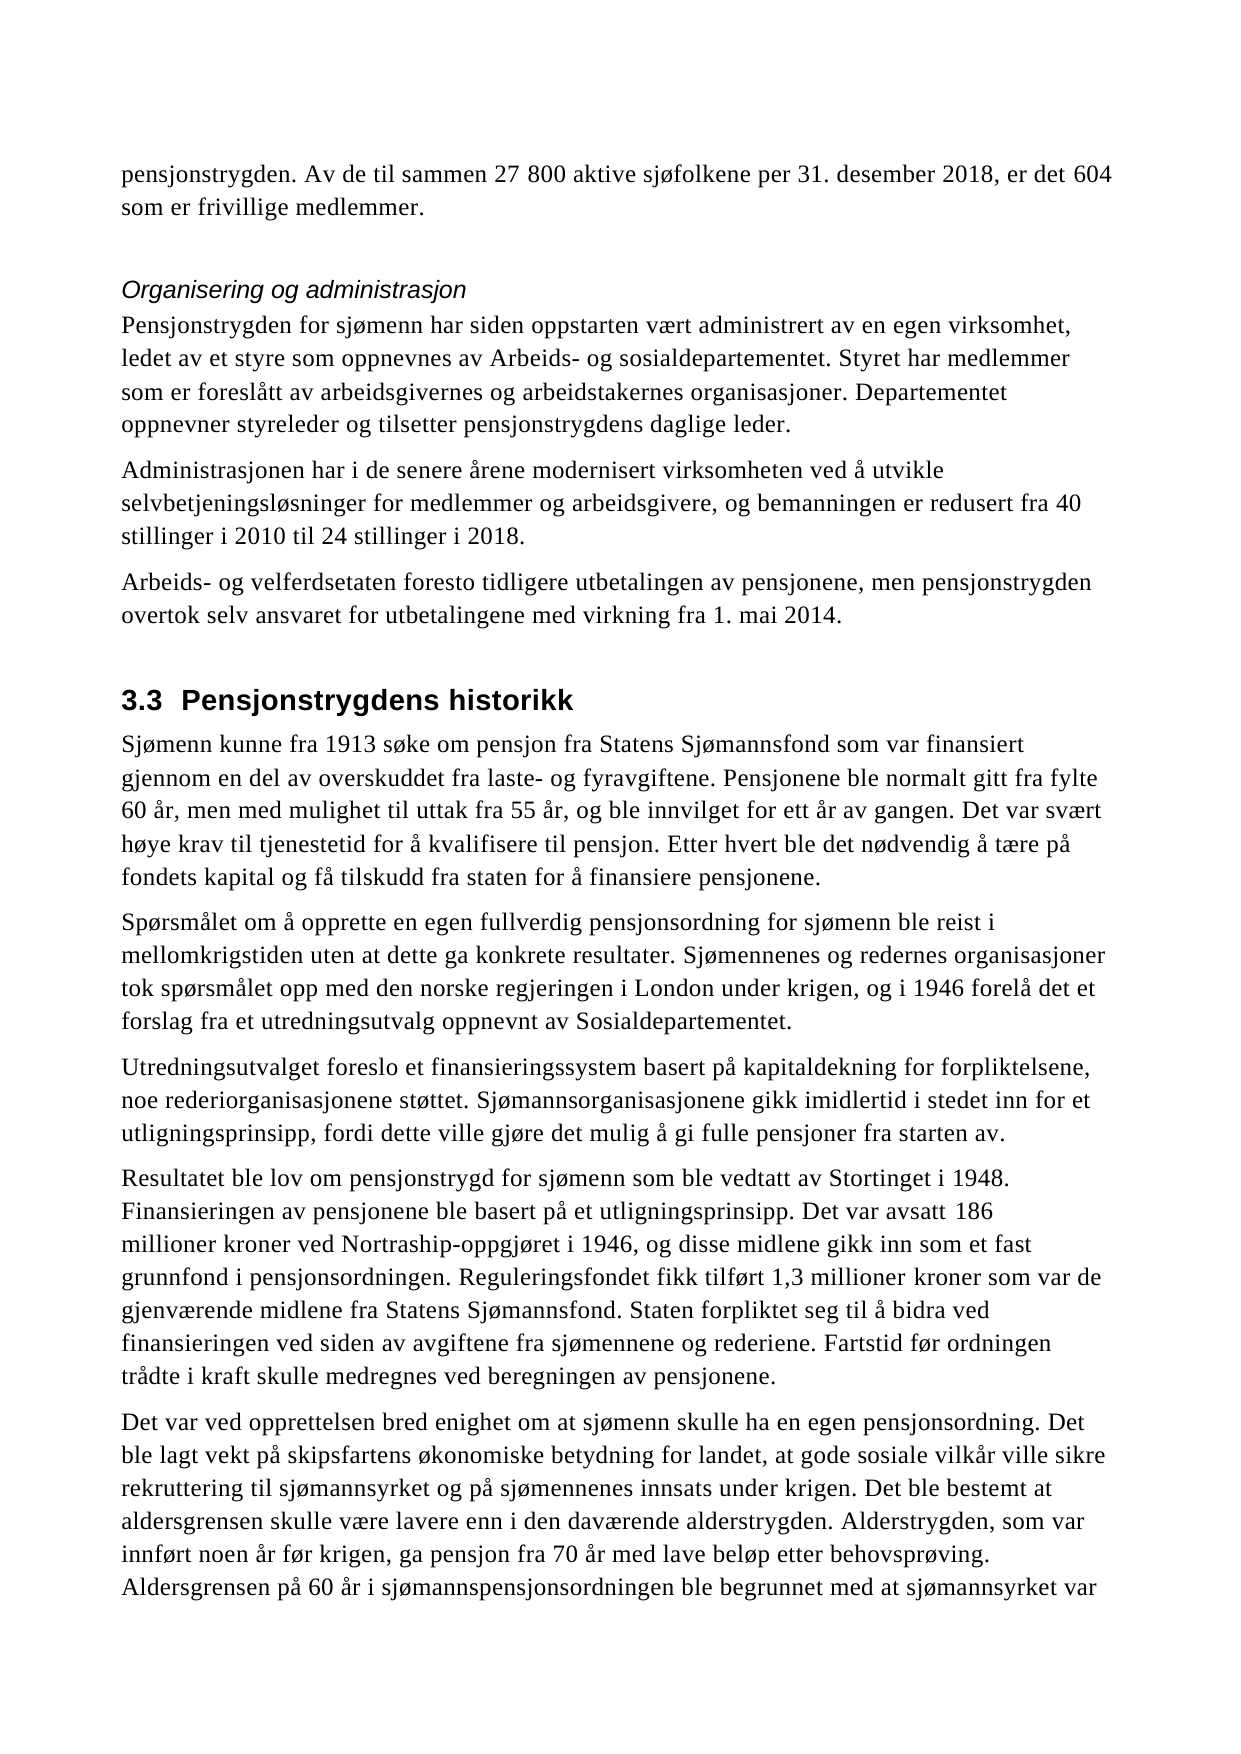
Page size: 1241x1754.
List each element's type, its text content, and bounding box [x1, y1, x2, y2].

subtitle Pensjonstrygdens historikk [121, 683, 1119, 716]
text Utredningsutvalget foreslo et finansieringssystem basert på kapitaldekning for forpliktelsene, noe rederiorganisasjonene støttet. Sjømannsorganisasjonene gikk imidlertid i stedet inn for et utligningsprinsipp, fordi dette ville gjøre det mulig å gi fulle pensjoner fra starten av. [121, 1052, 1119, 1147]
text Pensjonstrygden for sjømenn har siden oppstarten vært administrert av en egen virksomhet, ledet av et styre som oppnevnes av Arbeids- og sosialdepartementet. Styret har medlemmer som er foreslått av arbeidsgivernes og arbeidstakernes organisasjoner. Departementet oppnevner styreleder og tilsetter pensjonstrygdens daglige leder. [121, 311, 1119, 438]
text Sjømenn kunne fra 1913 søke om pensjon fra Statens Sjømannsfond som var finansiert gjennom en del av overskuddet fra laste- og fyravgiftene. Pensjonene ble normalt gitt fra fylte 60 år, men med mulighet til uttak fra 55 år, og ble innvilget for ett år av gangen. Det var svært høye krav til tjenestetid for å kvalifisere til pensjon. Etter hvert ble det nødvendig å tære på fondets kapital og få tilskudd fra staten for å finansiere pensjonene. [121, 729, 1119, 890]
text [121, 1407, 1119, 1601]
text Administrasjonen har i de senere årene modernisert virksomheten ved å utvikle selvbetjeningsløsninger for medlemmer og arbeidsgivere, og bemanningen er redusert fra 40 stillinger i 2010 til 24 stillinger i 2018. [121, 455, 1119, 550]
text Spørsmålet om å opprette en egen fullverdig pensjonsordning for sjømenn ble reist i mellomkrigstiden uten at dette ga konkrete resultater. Sjømennenes og redernes organisasjoner tok spørsmålet opp med den norske regjeringen i London under krigen, og i 1946 forelå det et forslag fra et utredningsutvalg oppnevnt av Sosialdepartementet. [121, 907, 1119, 1035]
text Resultatet ble lov om pensjonstrygd for sjømenn som ble vedtatt av Stortinget i 1948. Finansieringen av pensjonene ble basert på et utligningsprinsipp. Det var avsatt 186 millioner kroner ved Nortraship-oppgjøret i 1946, og disse midlene gikk inn som et fast grunnfond i pensjonsordningen. Reguleringsfondet fikk tilført 1,3 millioner kroner som var de gjenværende midlene fra Statens Sjømannsfond. Staten forpliktet seg til å bidra ved finansieringen ved siden av avgiftene fra sjømennene og rederiene. Fartstid før ordningen trådte i kraft skulle medregnes ved beregningen av pensjonene. [121, 1163, 1119, 1390]
text Organisering og administrasjon [121, 276, 1119, 304]
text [121, 159, 1119, 221]
text Arbeids- og velferdsetaten foresto tidligere utbetalingen av pensjonene, men pensjonstrygden overtok selv ansvaret for utbetalingene med virkning fra 1. mai 2014. [121, 567, 1119, 628]
